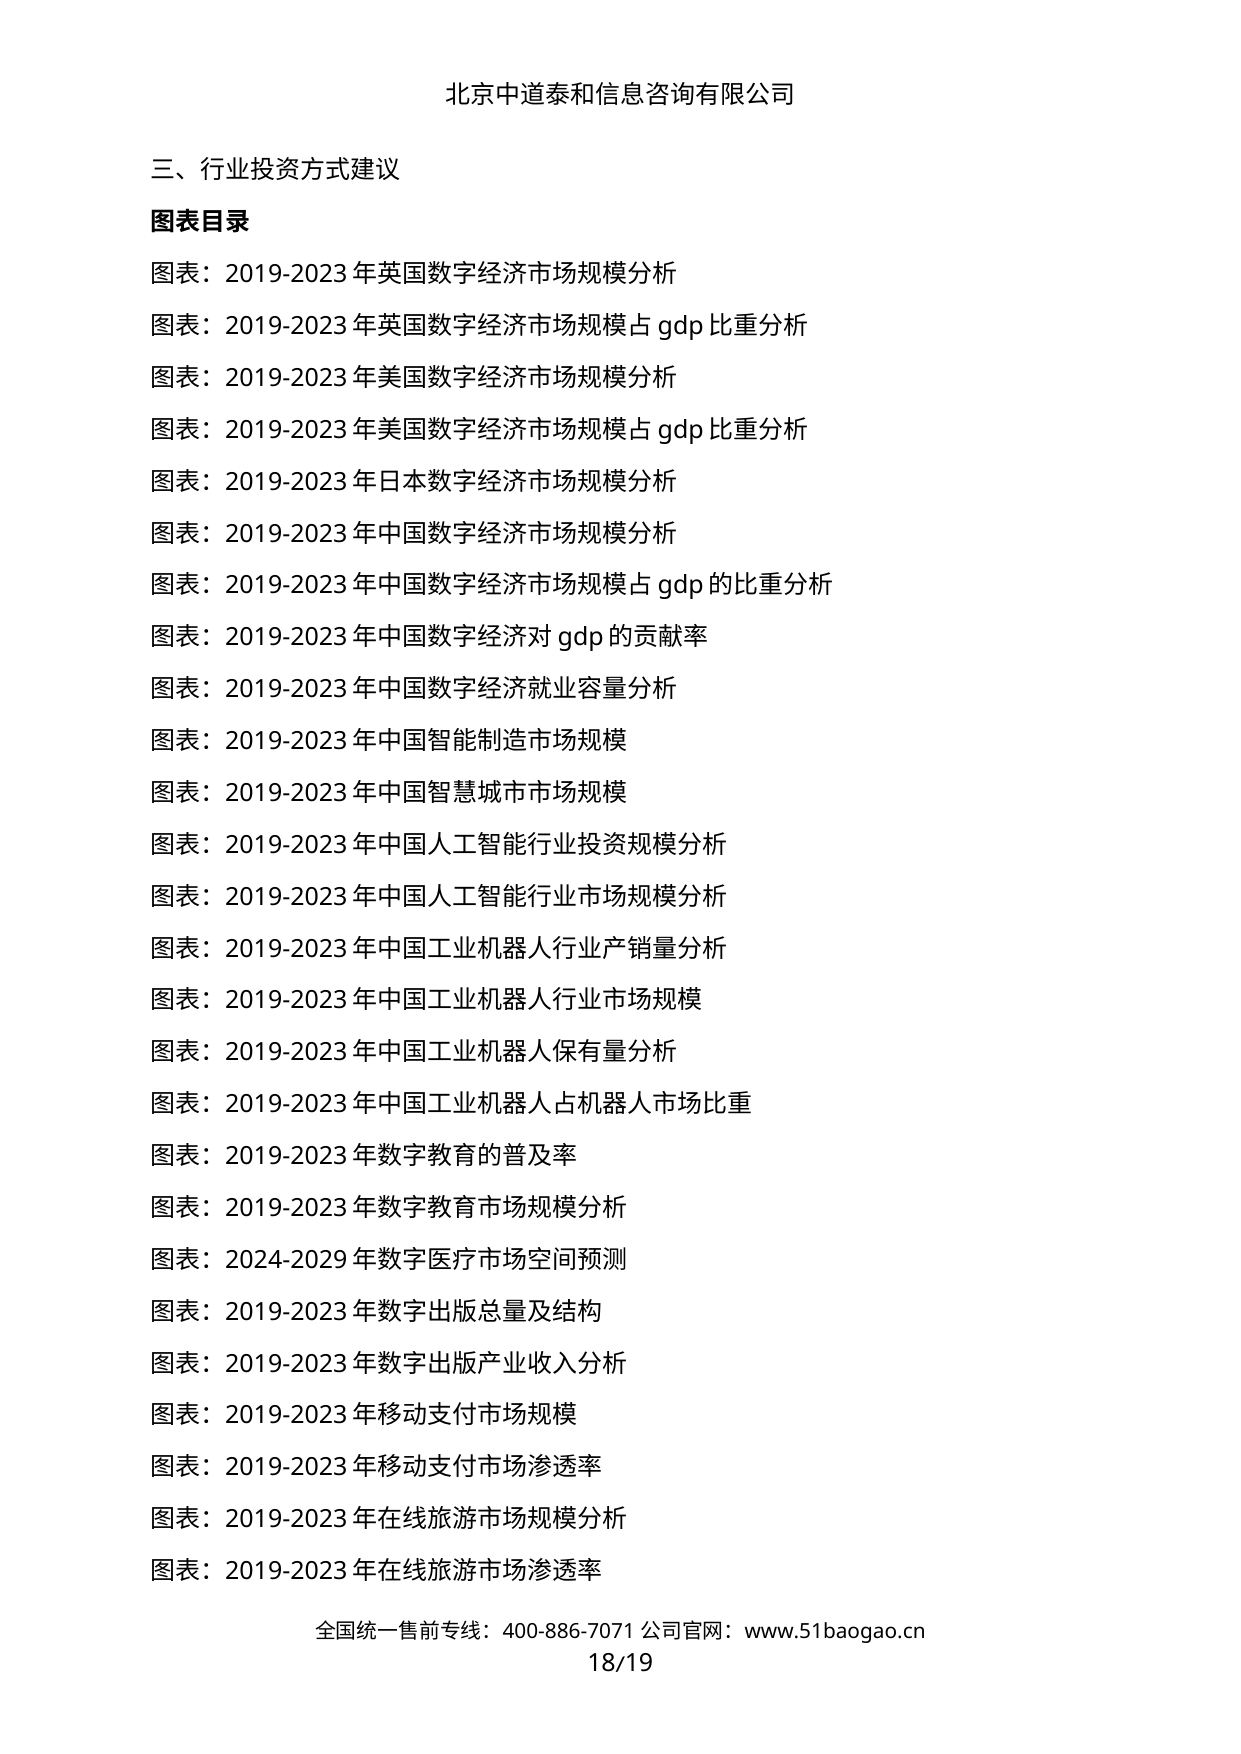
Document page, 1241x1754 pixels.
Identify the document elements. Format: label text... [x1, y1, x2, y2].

text 图表：2019-2023年日本数字经济市场规模分析 [150, 461, 1090, 497]
text 图表：2019-2023年数字教育的普及率 [150, 1136, 1090, 1172]
text 图表：2019-2023年英国数字经济市场规模分析 [150, 254, 1090, 290]
text 图表：2019-2023年在线旅游市场规模分析 [150, 1499, 1090, 1535]
text 图表：2019-2023年中国智慧城市市场规模 [150, 772, 1090, 809]
text 图表：2019-2023年中国工业机器人行业产销量分析 [150, 928, 1090, 964]
text 图表：2019-2023年移动支付市场规模 [150, 1395, 1090, 1431]
text 图表：2019-2023年中国数字经济市场规模分析 [150, 513, 1090, 549]
text 图表：2019-2023年中国数字经济对gdp的贡献率 [150, 617, 1090, 653]
text 图表：2019-2023年中国工业机器人保有量分析 [150, 1032, 1090, 1068]
text 图表：2019-2023年中国智能制造市场规模 [150, 721, 1090, 757]
text 图表：2019-2023年美国数字经济市场规模占gdp比重分析 [150, 409, 1090, 446]
text 图表：2019-2023年数字教育市场规模分析 [150, 1187, 1090, 1224]
text 图表：2019-2023年中国数字经济市场规模占gdp的比重分析 [150, 565, 1090, 601]
text 图表：2019-2023年在线旅游市场渗透率 [150, 1551, 1090, 1587]
text 图表：2019-2023年中国工业机器人占机器人市场比重 [150, 1084, 1090, 1120]
text 图表：2024-2029年数字医疗市场空间预测 [150, 1239, 1090, 1276]
text 图表：2019-2023年中国数字经济就业容量分析 [150, 669, 1090, 705]
text 图表：2019-2023年英国数字经济市场规模占gdp比重分析 [150, 306, 1090, 342]
text 图表：2019-2023年美国数字经济市场规模分析 [150, 357, 1090, 394]
text 图表：2019-2023年数字出版产业收入分析 [150, 1343, 1090, 1379]
text 图表目录 [150, 202, 1090, 238]
text 图表：2019-2023年中国人工智能行业市场规模分析 [150, 876, 1090, 912]
text 三、行业投资方式建议 [150, 150, 1090, 186]
text 图表：2019-2023年数字出版总量及结构 [150, 1291, 1090, 1327]
text 图表：2019-2023年中国人工智能行业投资规模分析 [150, 824, 1090, 861]
text 图表：2019-2023年中国工业机器人行业市场规模 [150, 980, 1090, 1016]
text 图表：2019-2023年移动支付市场渗透率 [150, 1447, 1090, 1483]
